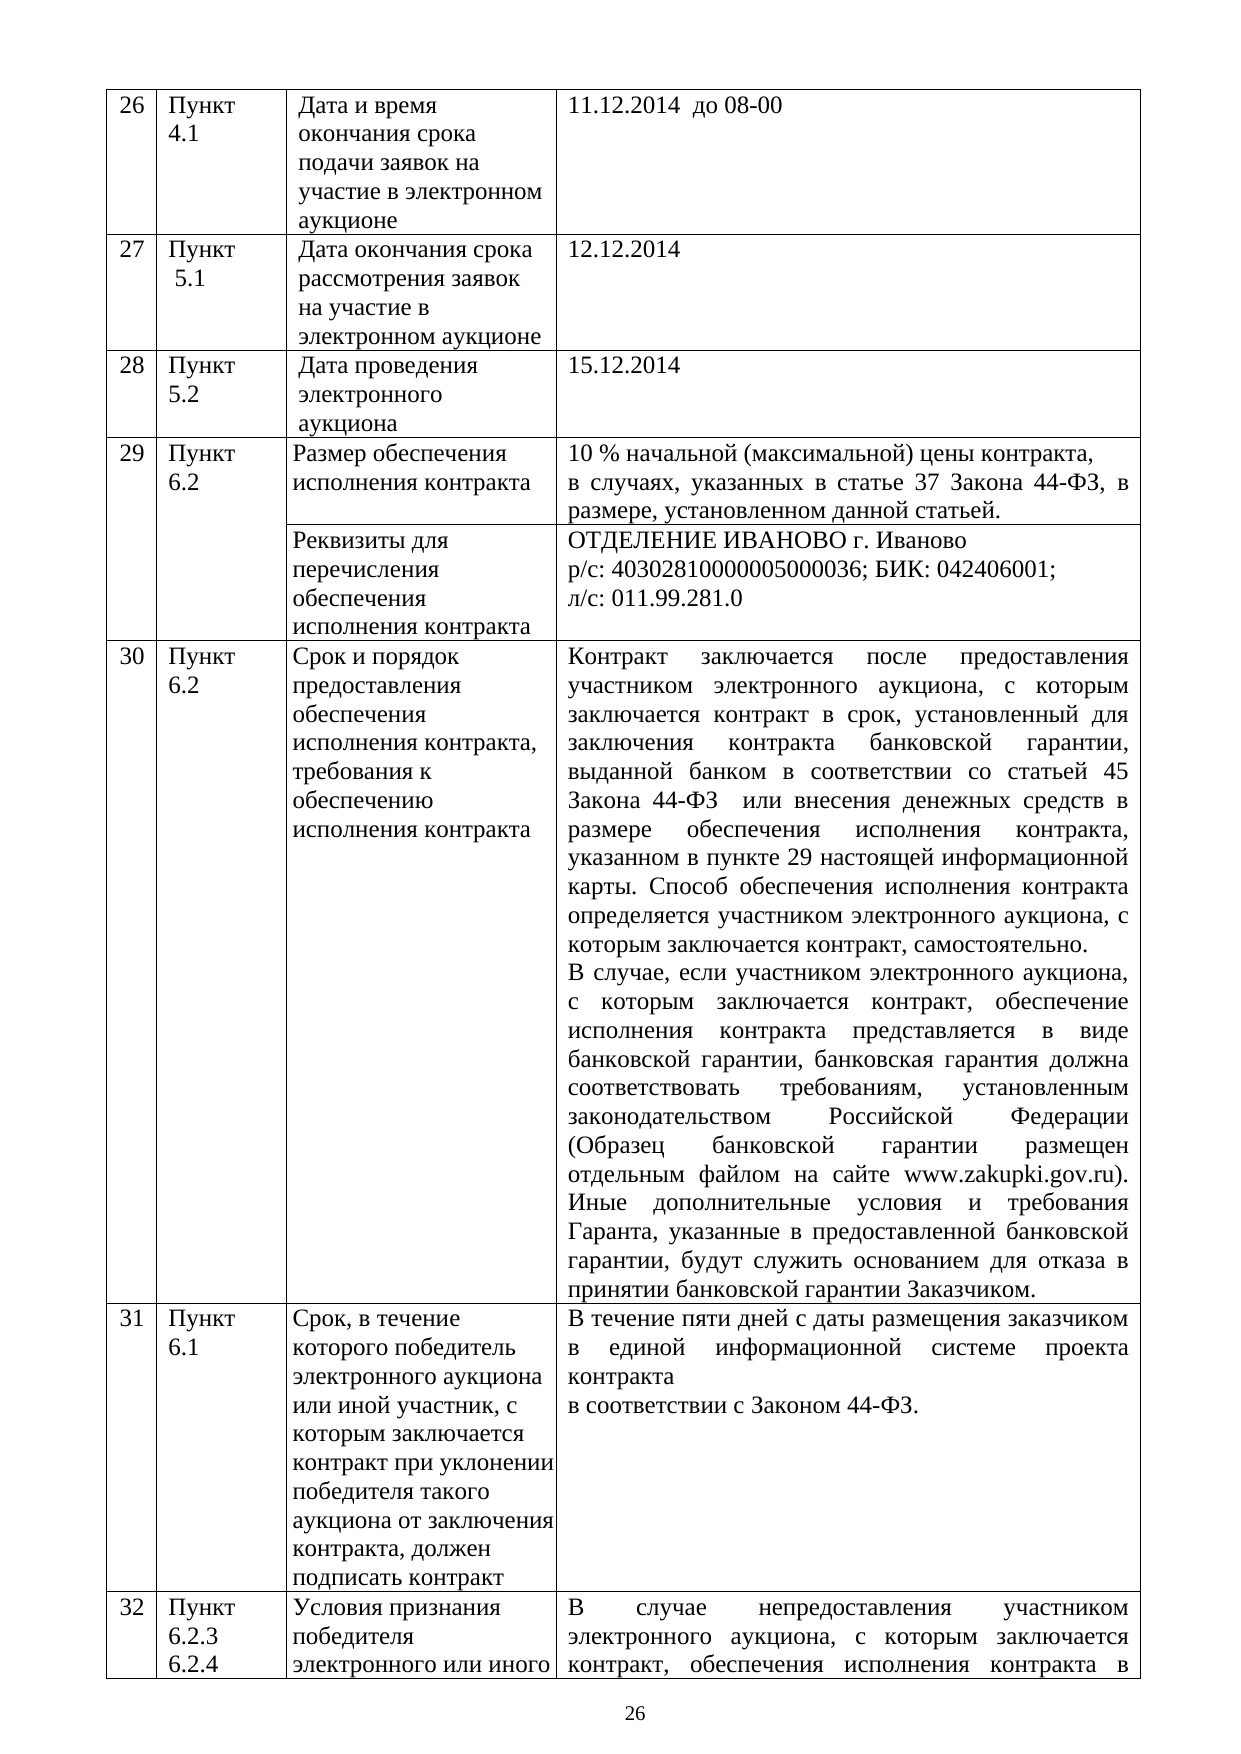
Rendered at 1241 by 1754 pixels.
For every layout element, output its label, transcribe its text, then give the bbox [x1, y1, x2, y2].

table_cell Дата и время окончания срока подачи заявок на участие в электронном аукционе [287, 90, 556, 233]
table_cell Срок и порядок предоставления обеспечения исполнения контракта, требования к обеспечению исполнения контракта [287, 641, 556, 1302]
table_cell Пункт 6.2.3 6.2.4 [157, 1592, 286, 1678]
table_cell Размер обеспечения исполнения контракта [287, 438, 556, 524]
table_cell 29 [107, 438, 156, 640]
table_cell Пункт 6.2 [157, 641, 286, 1302]
table_cell Пункт 6.1 [157, 1304, 286, 1591]
table_cell Реквизиты для перечисления обеспечения исполнения контракта [287, 525, 556, 640]
table_cell Дата окончания срока рассмотрения заявок на участие в электронном аукционе [287, 235, 556, 349]
table_cell 31 [107, 1304, 156, 1591]
table_cell 15.12.2014 [557, 351, 1140, 437]
table_cell Пункт 4.1 [157, 90, 286, 233]
table_cell Дата проведения электронного аукциона [287, 351, 556, 437]
table_cell 27 [107, 235, 156, 349]
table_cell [287, 1592, 556, 1678]
table_cell В течение пяти дней с даты размещения заказчиком в единой информационной системе проекта контракта в соответствии с Законом 44-ФЗ. [557, 1304, 1140, 1591]
table_cell Пункт 5.1 [157, 235, 286, 349]
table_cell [557, 1592, 1140, 1678]
table_cell Пункт 5.2 [157, 351, 286, 437]
table_cell Контракт заключается после предоставления участником электронного аукциона, с которым заключается контракт в срок, установленный для заключения контракта банковской гарантии, выданной банком в соответствии со статьей 45 Закона 44-ФЗ или внесения денежных средств в размере обеспечения исполнения контракта, указанном в пункте 29 настоящей информационной карты. Способ обеспечения исполнения контракта определяется участником электронного аукциона, с которым заключается контракт, самостоятельно. В случае, если участником электронного аукциона, с которым заключается контракт, обеспечение исполнения контракта представляется в виде банковской гарантии, банковская гарантия должна соответствовать требованиям, установленным законодательством Российской Федерации (Образец банковской гарантии размещен отдельным файлом на сайте www.zakupki.gov.ru). Иные дополнительные условия и требования Гаранта, указанные в предоставленной банковской гарантии, будут служить основанием для отказа в принятии банковской гарантии Заказчиком. [557, 641, 1140, 1302]
table_cell 12.12.2014 [557, 235, 1140, 349]
table_cell ОТДЕЛЕНИЕ ИВАНОВО г. Иваново р/c: 40302810000005000036; БИК: 042406001; л/c: 011.99.281.0 [557, 525, 1140, 640]
table_cell Срок, в течение которого победитель электронного аукциона или иной участник, с которым заключается контракт при уклонении победителя такого аукциона от заключения контракта, должен подписать контракт [287, 1304, 556, 1591]
table_cell 11.12.2014 до 08-00 [557, 90, 1140, 233]
table_cell 28 [107, 351, 156, 437]
table_cell 32 [107, 1592, 156, 1678]
table_cell 30 [107, 641, 156, 1302]
table_cell Пункт 6.2 [157, 438, 286, 640]
table_cell 26 [107, 90, 156, 233]
table_cell 10 % начальной (максимальной) цены контракта, в случаях, указанных в статье 37 Закона 44-ФЗ, в размере, установленном данной статьей. [557, 438, 1140, 524]
